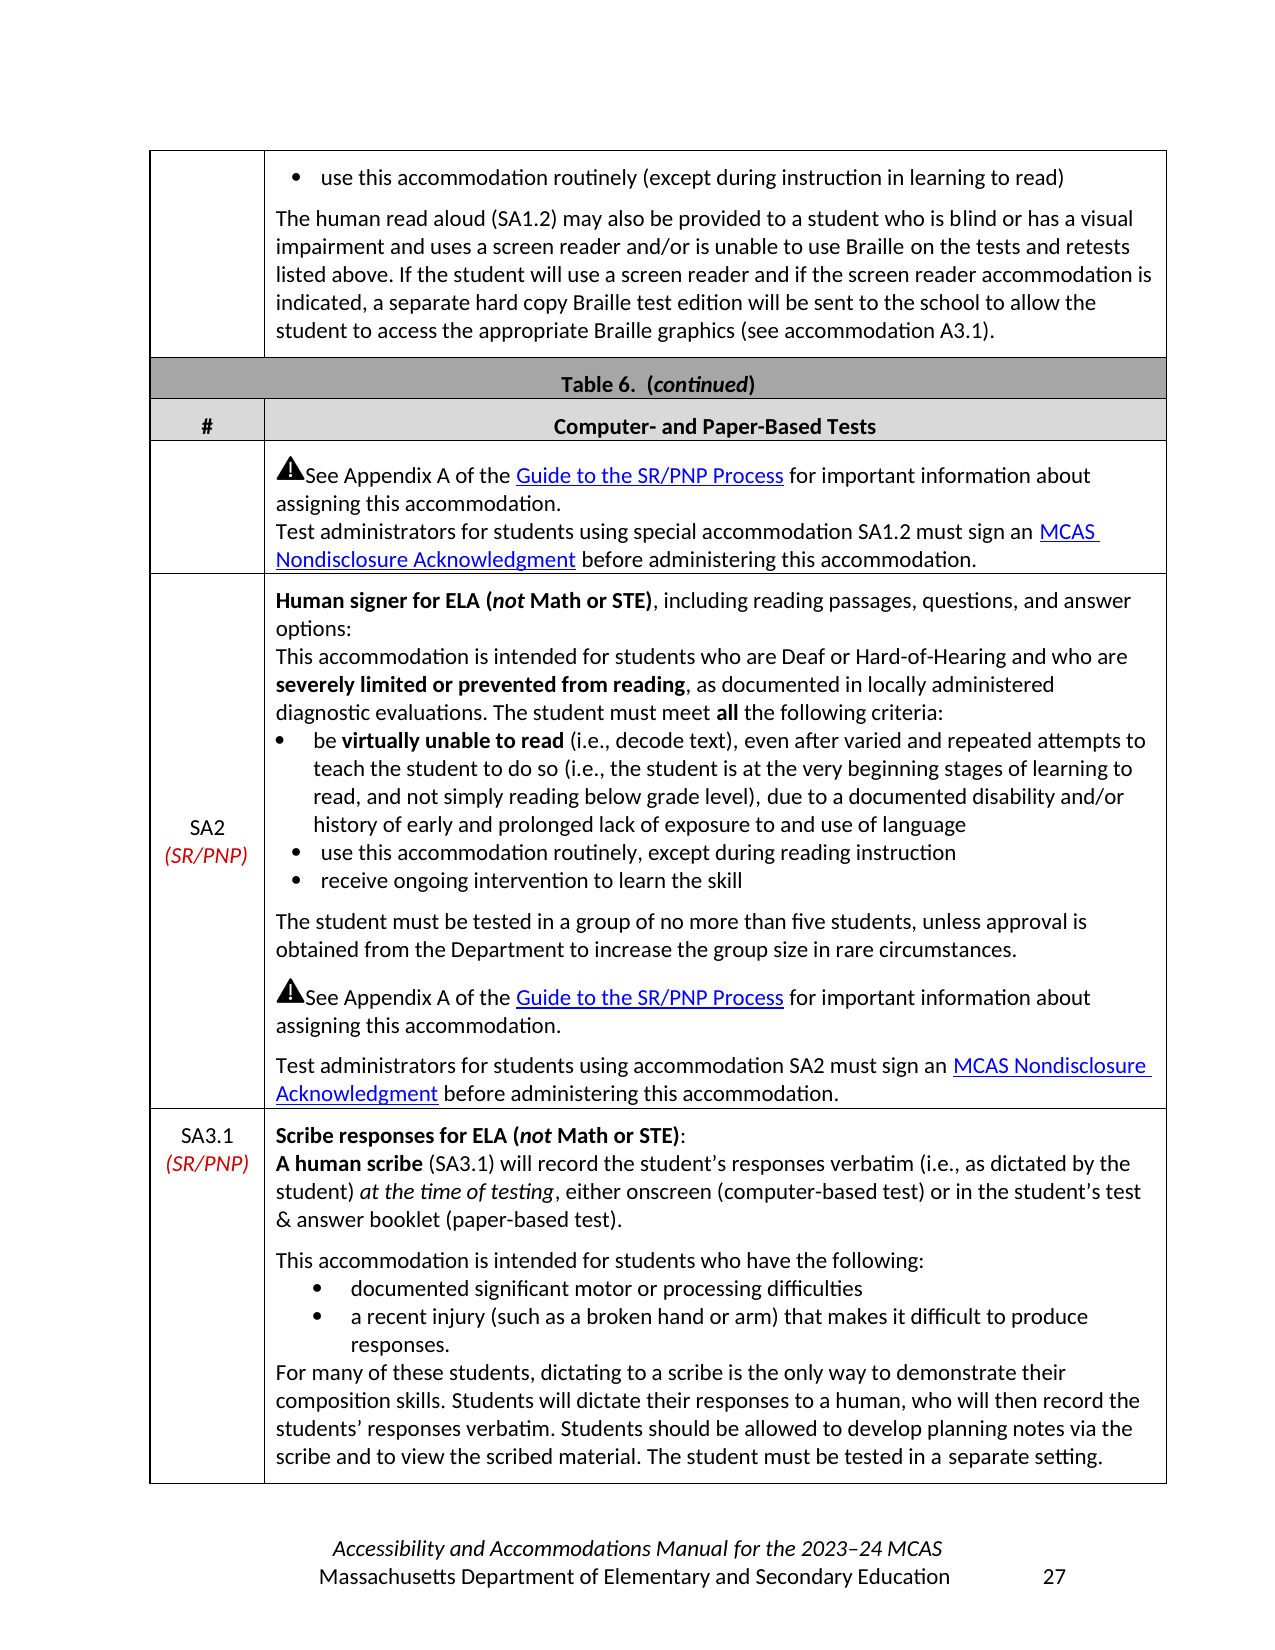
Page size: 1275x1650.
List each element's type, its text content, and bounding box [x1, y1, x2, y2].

table_cell Human signer for ELA (not Math or STE), including reading passages, questions, and answer options: This accommodation is intended for students who are Deaf or Hard-of-Hearing and who are severely limited or prevented from reading, as documented in locally administered diagnostic evaluations. The student must meet all the following criteria: be virtually unable to read (i.e., decode text), even after varied and repeated attempts to teach the student to do so (i.e., the student is at the very beginning stages of learning to read, and not simply reading below grade level), due to a documented disability and/or history of early and prolonged lack of exposure to and use of language use this accommodation routinely, except during reading instruction receive ongoing intervention to learn the skill The student must be tested in a group of no more than five students, unless approval is obtained from the Department to increase the group size in rare circumstances. See Appendix A of the Guide to the SR/PNP Process for important information about assigning this accommodation. Test administrators for students using accommodation SA2 must sign an MCAS Nondisclosure Acknowledgment before administering this accommodation. [265, 574, 1166, 1108]
table_cell SA2 (SR/PNP) [151, 574, 264, 1108]
table_cell See Appendix A of the Guide to the SR/PNP Process for important information about assigning this accommodation. Test administrators for students using special accommodation SA1.2 must sign an MCAS Nondisclosure Acknowledgment before administering this accommodation. [265, 441, 1166, 573]
table_cell Computer- and Paper-Based Tests [265, 399, 1166, 440]
picture [275, 975, 306, 1006]
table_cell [265, 1109, 1166, 1482]
picture [275, 453, 306, 483]
table_cell # [151, 399, 264, 440]
table_cell Table 6. (continued) [151, 358, 1166, 398]
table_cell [151, 151, 264, 357]
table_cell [265, 151, 1166, 357]
table_cell SA3.1 (SR/PNP) [151, 1109, 264, 1482]
table_cell [151, 441, 264, 573]
